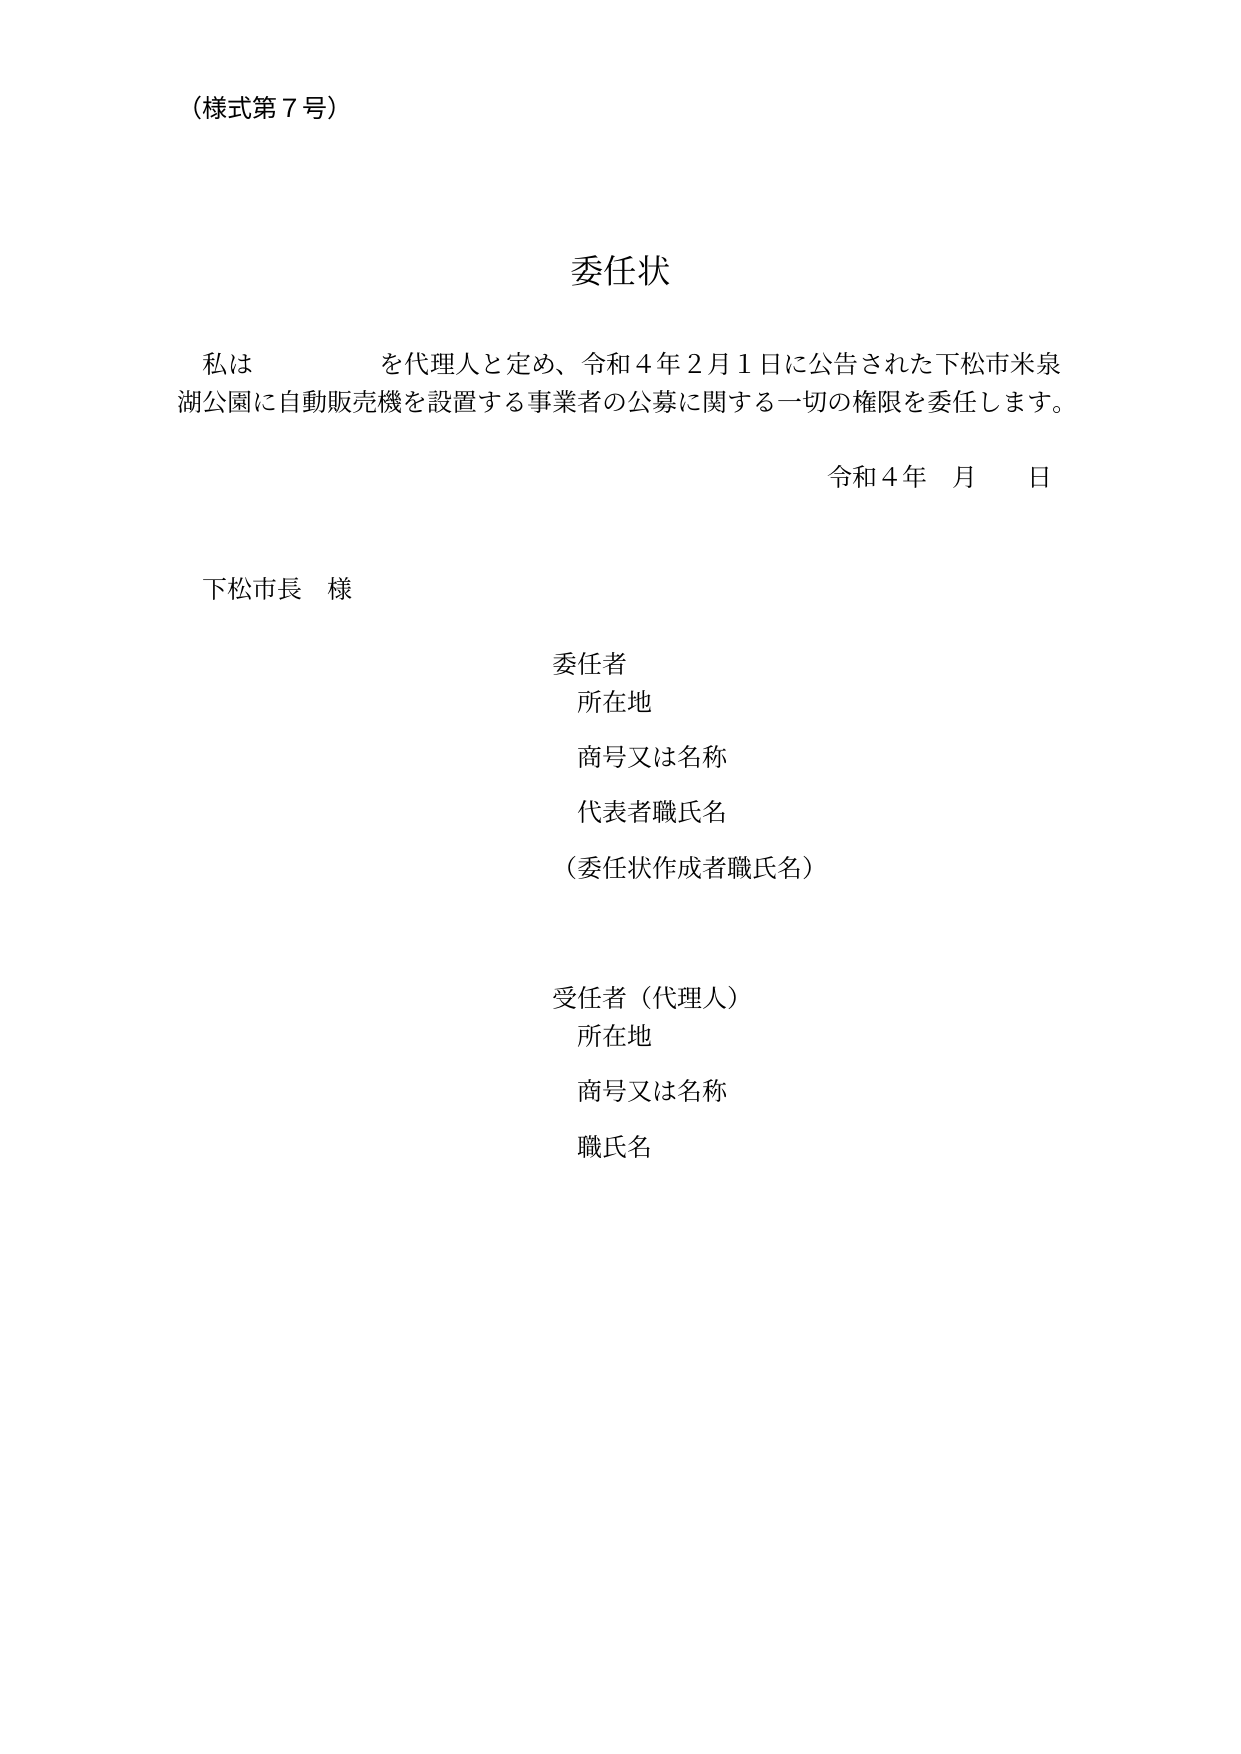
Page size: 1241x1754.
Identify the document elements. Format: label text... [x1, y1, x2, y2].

text 所在地 [177, 1016, 1063, 1053]
text 職氏名 [177, 1126, 1063, 1164]
text （委任状作成者職氏名） [177, 848, 1063, 885]
text 受任者（代理人） [177, 978, 1063, 1016]
text 委任者 [177, 644, 1063, 681]
text 下松市長 様 [177, 569, 1063, 606]
text 商号又は名称 [177, 1071, 1063, 1108]
text 令和４年 月 日 [177, 456, 1063, 494]
text 所在地 [177, 681, 1063, 719]
text 委任状 [177, 231, 1063, 306]
text 私は を代理人と定め、令和４年２月１日に公告された下松市米泉湖公園に自動販売機を設置する事業者の公募に関する一切の権限を委任します。 [177, 344, 1063, 419]
text 代表者職氏名 [177, 792, 1063, 830]
text 商号又は名称 [177, 737, 1063, 774]
